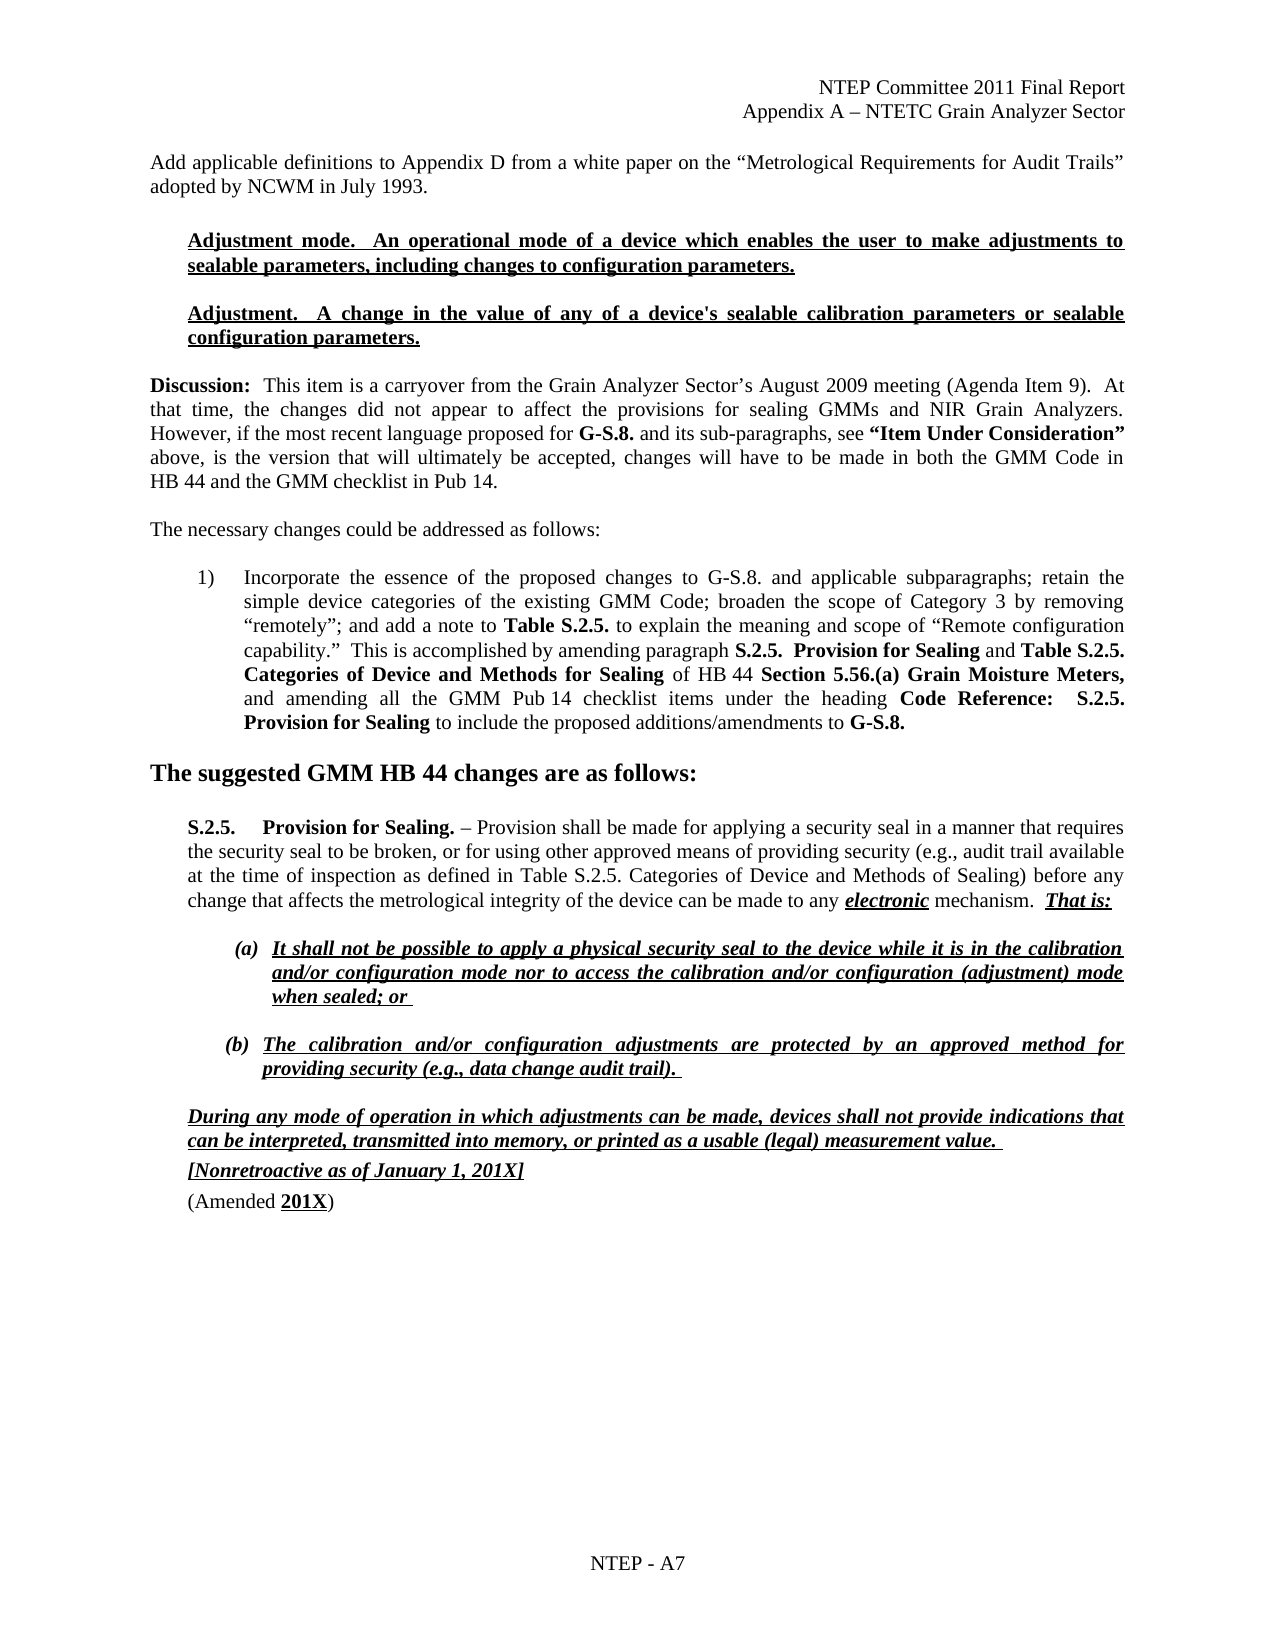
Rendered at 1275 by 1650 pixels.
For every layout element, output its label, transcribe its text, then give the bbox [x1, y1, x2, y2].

text Adjustment mode. An operational mode of a device which enables the user to make adjustments to sealable parameters, including changes to configuration parameters. [187, 228, 1125, 249]
text During any mode of operation in which adjustments can be made, devices shall not provide indications that can be interpreted, transmitted into memory, or printed as a usable (legal) measurement value. [187, 1126, 1125, 1152]
list It shall not be possible to apply a physical security seal to the device while it is in the calibration and/or configuration mode nor to access the calibration and/or configuration (adjustment) mode when sealed; or [234, 936, 1125, 1008]
text Adjustment. A change in the value of any of a device's sealable calibration parameters or sealable configuration parameters. [187, 301, 1125, 321]
text (Amended 201X) [187, 1189, 1125, 1213]
text Adjustment mode. An operational mode of a device which enables the user to make adjustments to sealable parameters, including changes to configuration parameters. [187, 250, 1125, 277]
text S.2.5. Provision for Sealing. – Provision shall be made for applying a security seal in a manner that requires the security seal to be broken, or for using other approved means of providing security (e.g., audit trail available at the time of inspection as defined in Table S.2.5. Categories of Device and Methods of Sealing) before any change that affects the metrological integrity of the device can be made to any electronic mechanism. That is: [187, 815, 1125, 912]
text Add applicable definitions to Appendix D from a white paper on the “Metrological Requirements for Audit Trails” adopted by NCWM in July 1993. [150, 150, 1125, 198]
text Adjustment. A change in the value of any of a device's sealable calibration parameters or sealable configuration parameters. [187, 322, 1125, 349]
list The calibration and/or configuration adjustments are protected by an approved method for providing security (e.g., data change audit trail). [225, 1032, 1125, 1080]
text Discussion: This item is a carryover from the Grain Analyzer Sector’s August 2009 meeting (Agenda Item 9). At that time, the changes did not appear to affect the provisions for sealing GMMs and NIR Grain Analyzers. However, if the most recent language proposed for G-S.8. and its sub-paragraphs, see “Item Under Consideration” above, is the version that will ultimately be accepted, changes will have to be made in both the GMM Code in HB 44 and the GMM checklist in Pub 14. [150, 373, 1125, 493]
text 1) Incorporate the essence of the proposed changes to G-S.8. and applicable subparagraphs; retain the simple device categories of the existing GMM Code; broaden the scope of Category 3 by removing “remotely”; and add a note to Table S.2.5. to explain the meaning and scope of “Remote configuration capability.” This is accomplished by amending paragraph S.2.5. Provision for Sealing and Table S.2.5. Categories of Device and Methods for Sealing of HB 44 Section 5.56.(a) Grain Moisture Meters, and amending all the GMM Pub 14 checklist items under the heading Code Reference: S.2.5. Provision for Sealing to include the proposed additions/amendments to G-S.8. [197, 565, 1125, 734]
text During any mode of operation in which adjustments can be made, devices shall not provide indications that can be interpreted, transmitted into memory, or printed as a usable (legal) measurement value. [187, 1104, 1125, 1125]
text [Nonretroactive as of January 1, 201X] [187, 1158, 1125, 1182]
text The suggested GMM HB 44 changes are as follows: [150, 758, 1125, 787]
text The necessary changes could be addressed as follows: [150, 517, 1125, 541]
